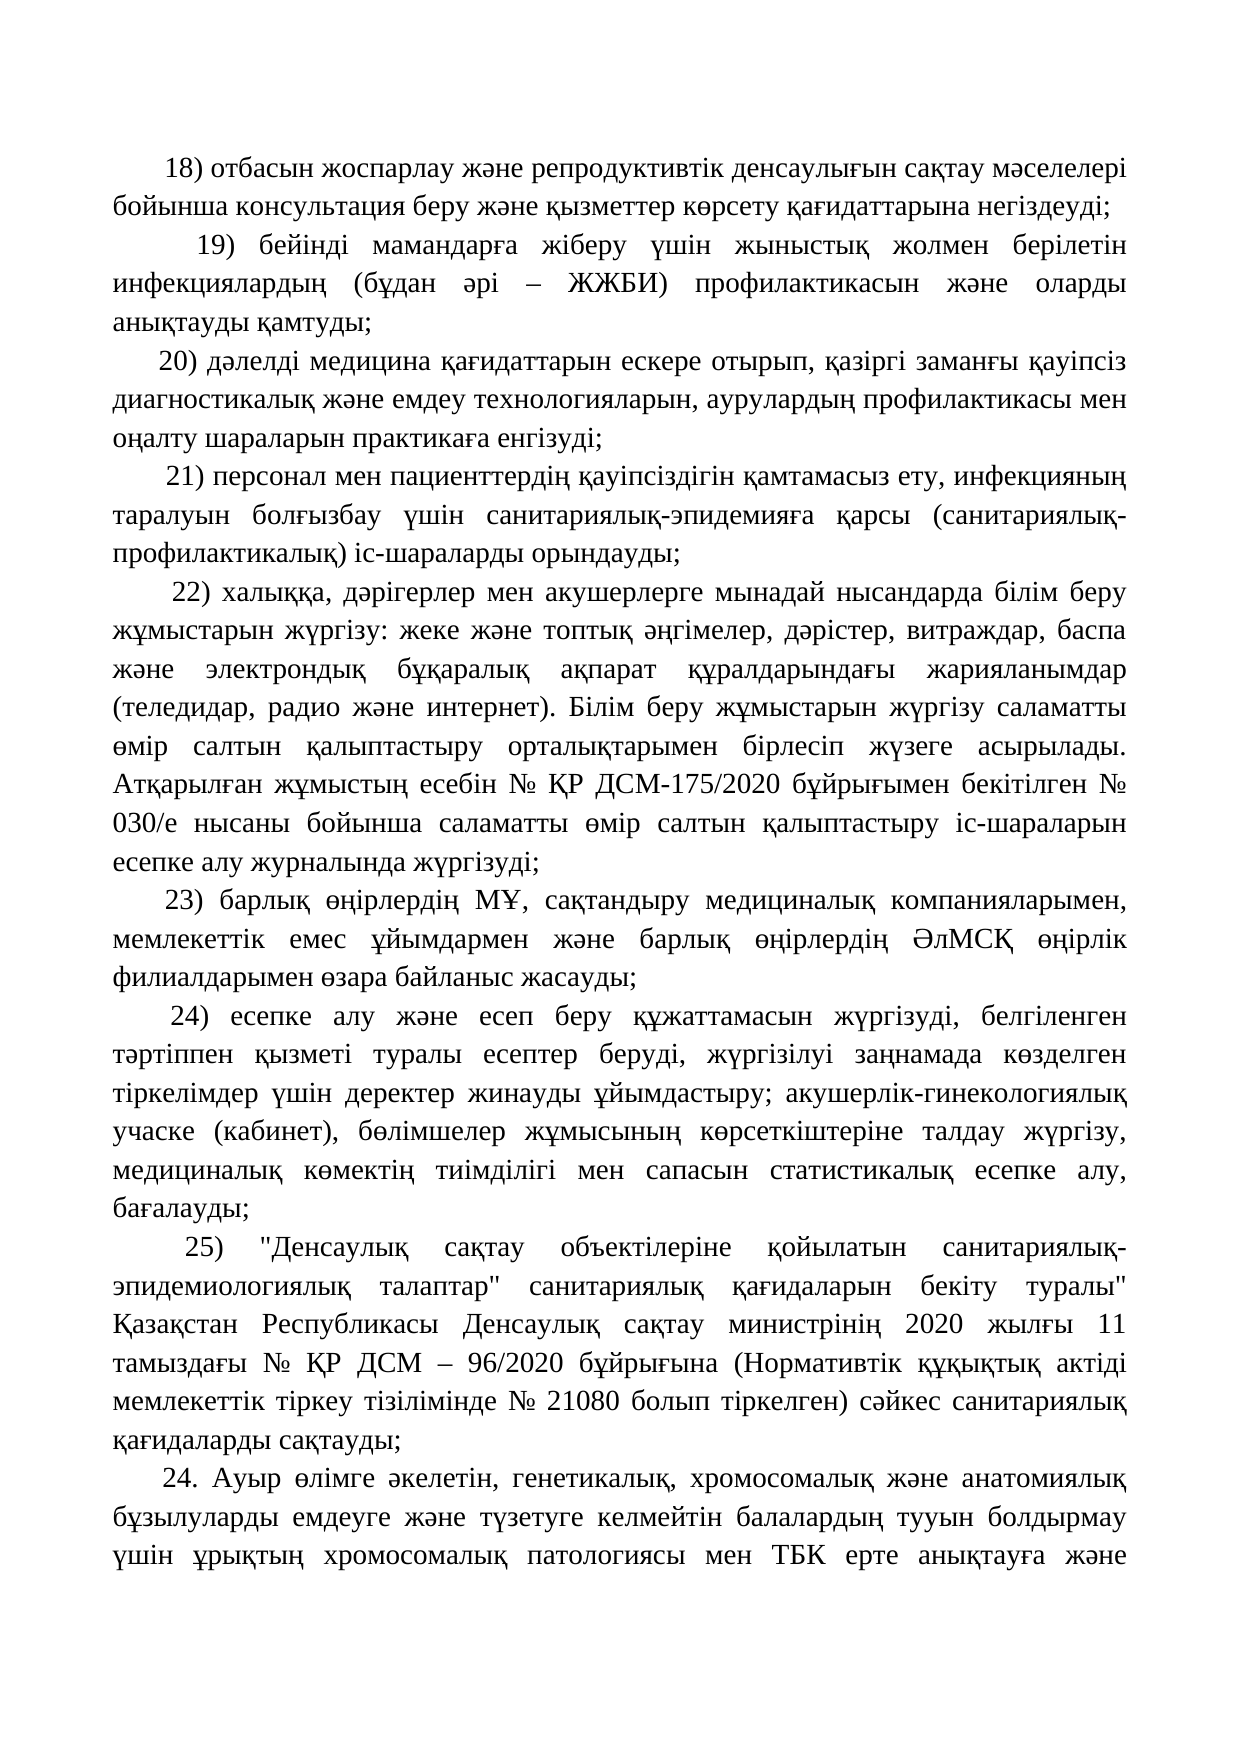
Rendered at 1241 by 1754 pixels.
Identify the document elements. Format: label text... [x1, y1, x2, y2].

text 23) барлық өңірлердің МҰ, сақтандыру медициналық компанияларымен, мемлекеттік емес ұйымдармен және барлық өңірлердің ӘлМСҚ өңірлік филиалдарымен өзара байланыс жасауды; [112, 882, 1128, 993]
text 22) халыққа, дәрігерлер мен акушерлерге мынадай нысандарда білім беру жұмыстарын жүргізу: жеке және топтық әңгімелер, дәрістер, витраждар, баспа және электрондық бұқаралық ақпарат құралдарындағы жарияланымдар (теледидар, радио және интернет). Білім беру жұмыстарын жүргізу саламатты өмір салтын қалыптастыру орталықтарымен бірлесіп жүзеге асырылады. Атқарылған жұмыстың есебін № ҚР ДСМ-175/2020 бұйрығымен бекітілген № 030/е нысаны бойынша саламатты өмір салтын қалыптастыру іс-шараларын есепке алу журналында жүргізуді; [112, 574, 1128, 877]
text 25) "Денсаулық сақтау объектілеріне қойылатын санитариялық-эпидемиологиялық талаптар" санитариялық қағидаларын бекіту туралы" Қазақстан Республикасы Денсаулық сақтау министрінің 2020 жылғы 11 тамыздағы № ҚР ДСМ – 96/2020 бұйрығына (Нормативтік құқықтық актіді мемлекеттік тіркеу тізілімінде № 21080 болып тіркелген) сәйкес санитариялық қағидаларды сақтауды; [112, 1229, 1128, 1455]
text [112, 1460, 1128, 1571]
text 24) есепке алу және есеп беру құжаттамасын жүргізуді, белгіленген тәртіппен қызметі туралы есептер беруді, жүргізілуі заңнамада көзделген тіркелімдер үшін деректер жинауды ұйымдастыру; акушерлік-гинекологиялық учаске (кабинет), бөлімшелер жұмысының көрсеткіштеріне талдау жүргізу, медициналық көмектің тиімділігі мен сапасын статистикалық есепке алу, бағалауды; [112, 998, 1128, 1224]
text 18) отбасын жоспарлау және репродуктивтік денсаулығын сақтау мәселелері бойынша консультация беру және қызметтер көрсету қағидаттарына негіздеуді; [112, 150, 1128, 222]
text 21) персонал мен пациенттердің қауіпсіздігін қамтамасыз ету, инфекцияның таралуын болғызбау үшін санитариялық-эпидемияға қарсы (санитариялық-профилактикалық) іс-шараларды орындауды; [112, 458, 1128, 569]
text 20) дәлелді медицина қағидаттарын ескере отырып, қазіргі заманғы қауіпсіз диагностикалық және емдеу технологияларын, аурулардың профилактикасы мен оңалту шараларын практикаға енгізуді; [112, 343, 1128, 453]
text 19) бейінді мамандарға жіберу үшін жыныстық жолмен берілетін инфекциялардың (бұдан әрі – ЖЖБИ) профилактикасын және оларды анықтауды қамтуды; [112, 227, 1128, 338]
